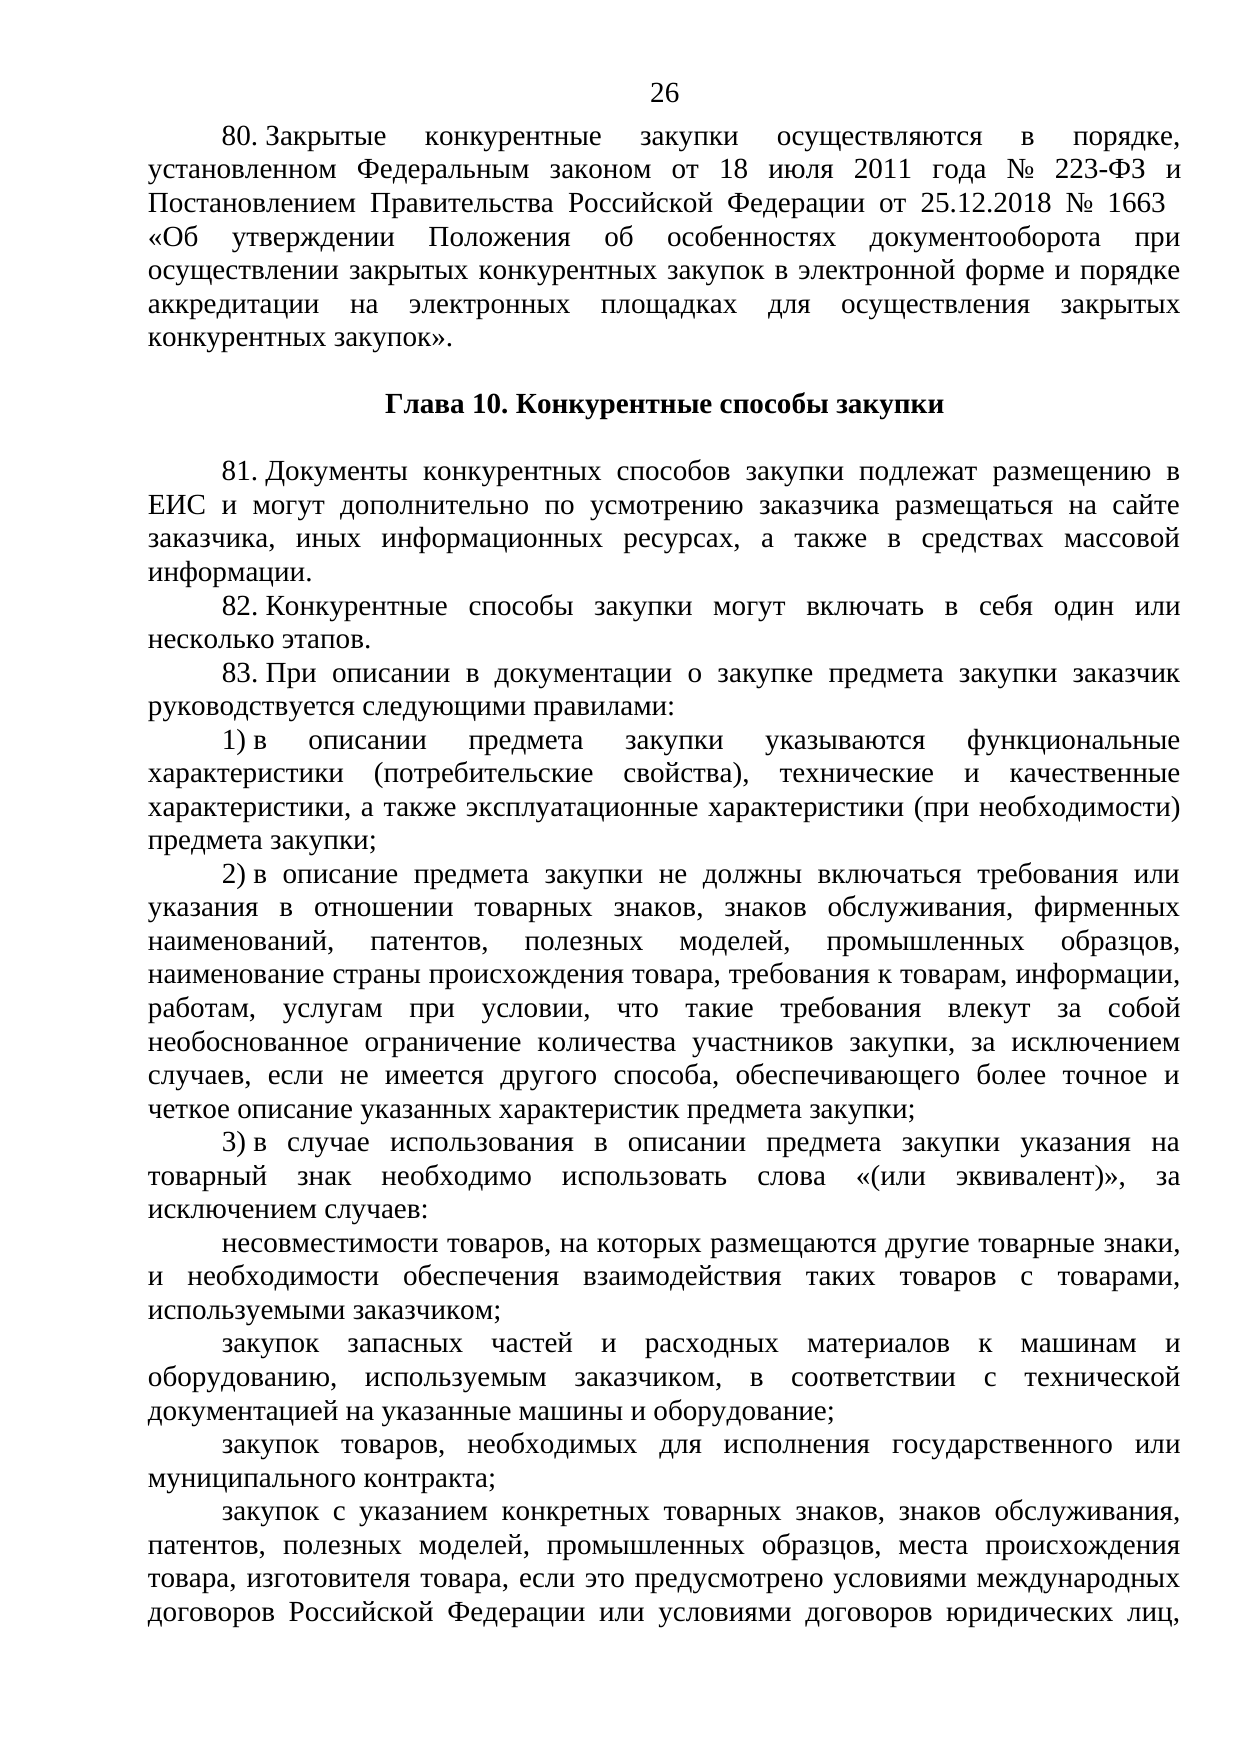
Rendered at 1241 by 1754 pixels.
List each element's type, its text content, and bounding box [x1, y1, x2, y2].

text Глава 10. Конкурентные способы закупки [148, 386, 1181, 420]
text закупок товаров, необходимых для исполнения государственного или муниципального контракта; [148, 1426, 1181, 1493]
text несовместимости товаров, на которых размещаются другие товарные знаки, и необходимости обеспечения взаимодействия таких товаров с товарами, используемыми заказчиком; [148, 1225, 1181, 1326]
text 81. Документы конкурентных способов закупки подлежат размещению в ЕИС и могут дополнительно по усмотрению заказчика размещаться на сайте заказчика, иных информационных ресурсах, а также в средствах массовой информации. [148, 453, 1181, 588]
text 3) в случае использования в описании предмета закупки указания на товарный знак необходимо использовать слова «(или эквивалент)», за исключением случаев: [148, 1124, 1181, 1225]
text 83. При описании в документации о закупке предмета закупки заказчик руководствуется следующими правилами: [148, 655, 1181, 722]
text 80. Закрытые конкурентные закупки осуществляются в порядке, установленном Федеральным законом от 18 июля 2011 года № 223-ФЗ и Постановлением Правительства Российской Федерации от 25.12.2018 № 1663 «Об утверждении Положения об особенностях документооборота при осуществлении закрытых конкурентных закупок в электронной форме и порядке аккредитации на электронных площадках для осуществления закрытых конкурентных закупок». [148, 118, 1181, 353]
text 2) в описание предмета закупки не должны включаться требования или указания в отношении товарных знаков, знаков обслуживания, фирменных наименований, патентов, полезных моделей, промышленных образцов, наименование страны происхождения товара, требования к товарам, информации, работам, услугам при условии, что такие требования влекут за собой необоснованное ограничение количества участников закупки, за исключением случаев, если не имеется другого способа, обеспечивающего более точное и четкое описание указанных характеристик предмета закупки; [148, 856, 1181, 1124]
text закупок запасных частей и расходных материалов к машинам и оборудованию, используемым заказчиком, в соответствии с технической документацией на указанные машины и оборудование; [148, 1326, 1181, 1426]
text 1) в описании предмета закупки указываются функциональные характеристики (потребительские свойства), технические и качественные характеристики, а также эксплуатационные характеристики (при необходимости) предмета закупки; [148, 722, 1181, 856]
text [148, 1493, 1181, 1627]
text 82. Конкурентные способы закупки могут включать в себя один или несколько этапов. [148, 588, 1181, 655]
